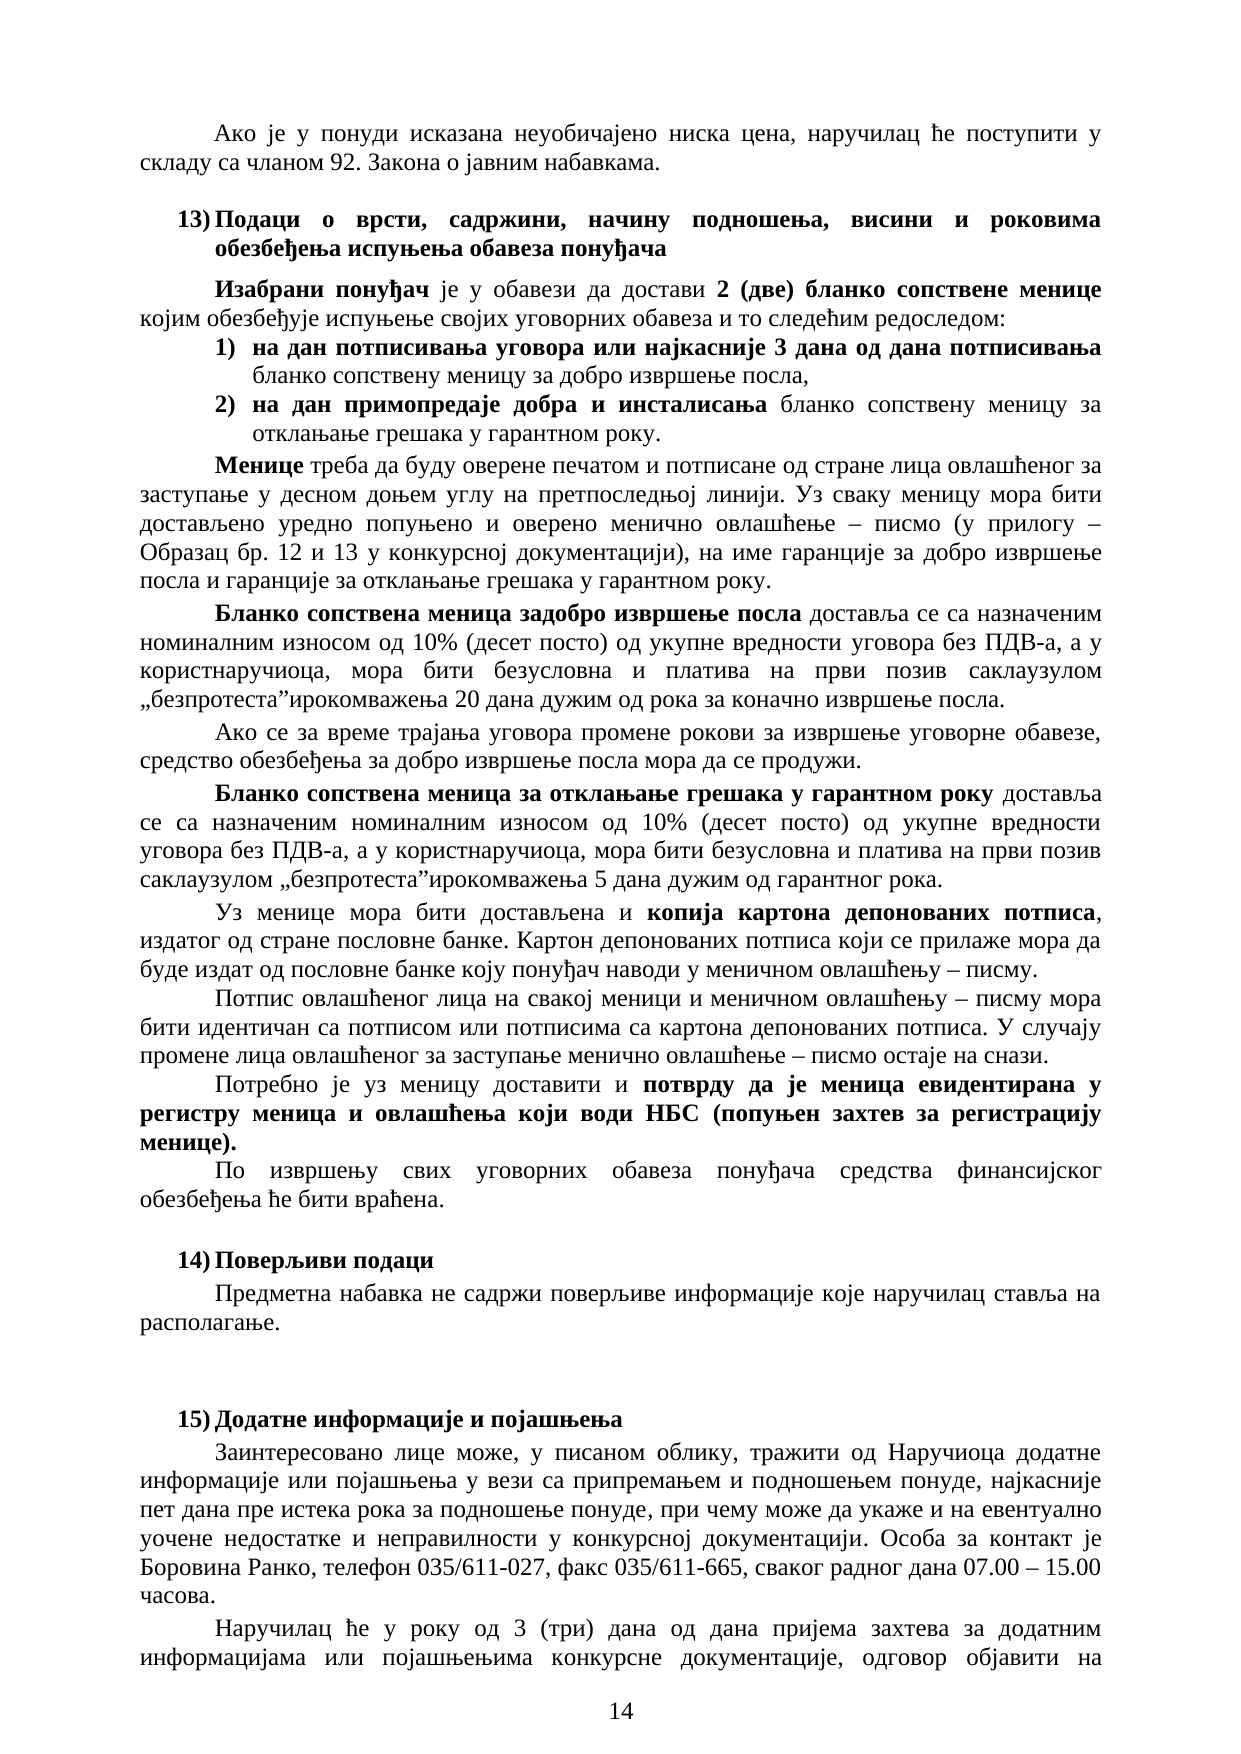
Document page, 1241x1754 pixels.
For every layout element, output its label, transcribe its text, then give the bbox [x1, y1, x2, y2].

text Бланко сопствена меница за отклањање грешака у гарантном року доставља се са назначеним номиналним износом од 10% (десет посто) од укупне вредности уговора без ПДВ-а, а у користнаручиоца, мора бити безусловна и платива на први позив саклаузулом „безпротеста”ирокомважења 5 дана дужим од гарантног рока. [139, 778, 1102, 893]
text Изабрани понуђач је у обавези да достави 2 (две) бланко сопствене менице којим обезбеђује испуњење својих уговорних обавеза и то следећим редоследом: [139, 274, 1102, 332]
text Заинтересовано лице може, у писаном облику, тражити од Наручиоца додатне информације или појашњења у вези са припремањем и подношењем понуде, најкасније пет дана пре истека рока за подношење понуде, при чему може да укаже и на евентуално уочене недостатке и неправилности у конкурсној документацији. Особа за контакт је Боровина Ранко, телефон 035/611-027, факс 035/611-665, сваког радног дана 07.00 – 15.00 часова. [139, 1437, 1102, 1609]
text Потребно је уз меницу доставити и потврду да је меница евидентирана у регистру меница и овлашћења који води НБС (попуњен захтев за регистрацију менице). [139, 1069, 1102, 1156]
text Потпис овлашћеног лица на свакој меници и меничном овлашћењу – писму мора бити идентичан са потписом или потписима са картона депонованих потписа. У случају промене лица овлашћеног за заступање менично овлашћење – писмо остаје на снази. [139, 983, 1102, 1069]
text Бланко сопствена меница задобро извршење посла доставља се са назначеним номиналним износом од 10% (десет посто) од укупне вредности уговора без ПДВ-а, а у користнаручиоца, мора бити безусловна и платива на први позив саклаузулом „безпротеста”ирокомважења 20 дана дужим од рока за коначно извршење посла. [139, 598, 1102, 713]
list на дан потписивања уговора или најкасније 3 дана од дана потписивања бланко сопствену меницу за добро извршење посла, [214, 332, 1102, 389]
list на дан примопредаје добра и инсталисања бланко сопствену меницу за отклањање грешака у гарантном року. [214, 389, 1102, 447]
text Уз менице мора бити достављена и копија картона депонованих потписа, издатог од стране пословне банке. Картон депонованих потписа који се прилаже мора да буде издат од пословне банке коју понуђач наводи у меничном овлашћењу – писму. [139, 897, 1102, 983]
list По извршењу свих уговорних обавеза понуђача средства финансијског обезбеђења ће бити враћена. [139, 1156, 1102, 1213]
text Ако се за време трајања уговора промене рокови за извршење уговорне обавезе, средство обезбеђења за добро извршење посла мора да се продужи. [139, 717, 1102, 774]
list Подаци о врсти, садржини, начину подношења, висини и роковима обезбеђења испуњења обавеза понуђача [177, 204, 1102, 262]
text Менице треба да буду оверене печатом и потписане од стране лица овлашћеног за заступање у десном доњем углу на претпоследњој линији. Уз сваку меницу мора бити достављено уредно попуњено и оверено менично овлашћење – писмо (у прилогу – Образац бр. 12 и 13 у конкурсној документацији), на име гаранције за добро извршење посла и гаранције за отклањање грешака у гарантном року. [139, 451, 1102, 594]
list Додатне информације и појашњења [177, 1404, 1102, 1433]
list Поверљиви подаци [177, 1246, 1102, 1274]
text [139, 1613, 1102, 1671]
text Ако је у понуди исказана неуобичајено ниска цена, наручилац ће поступити у складу са чланом 92. Закона о јавним набавкама. [139, 118, 1102, 176]
text Предметна набавка не садржи поверљиве информације које наручилац ставља на располагање. [139, 1278, 1102, 1336]
